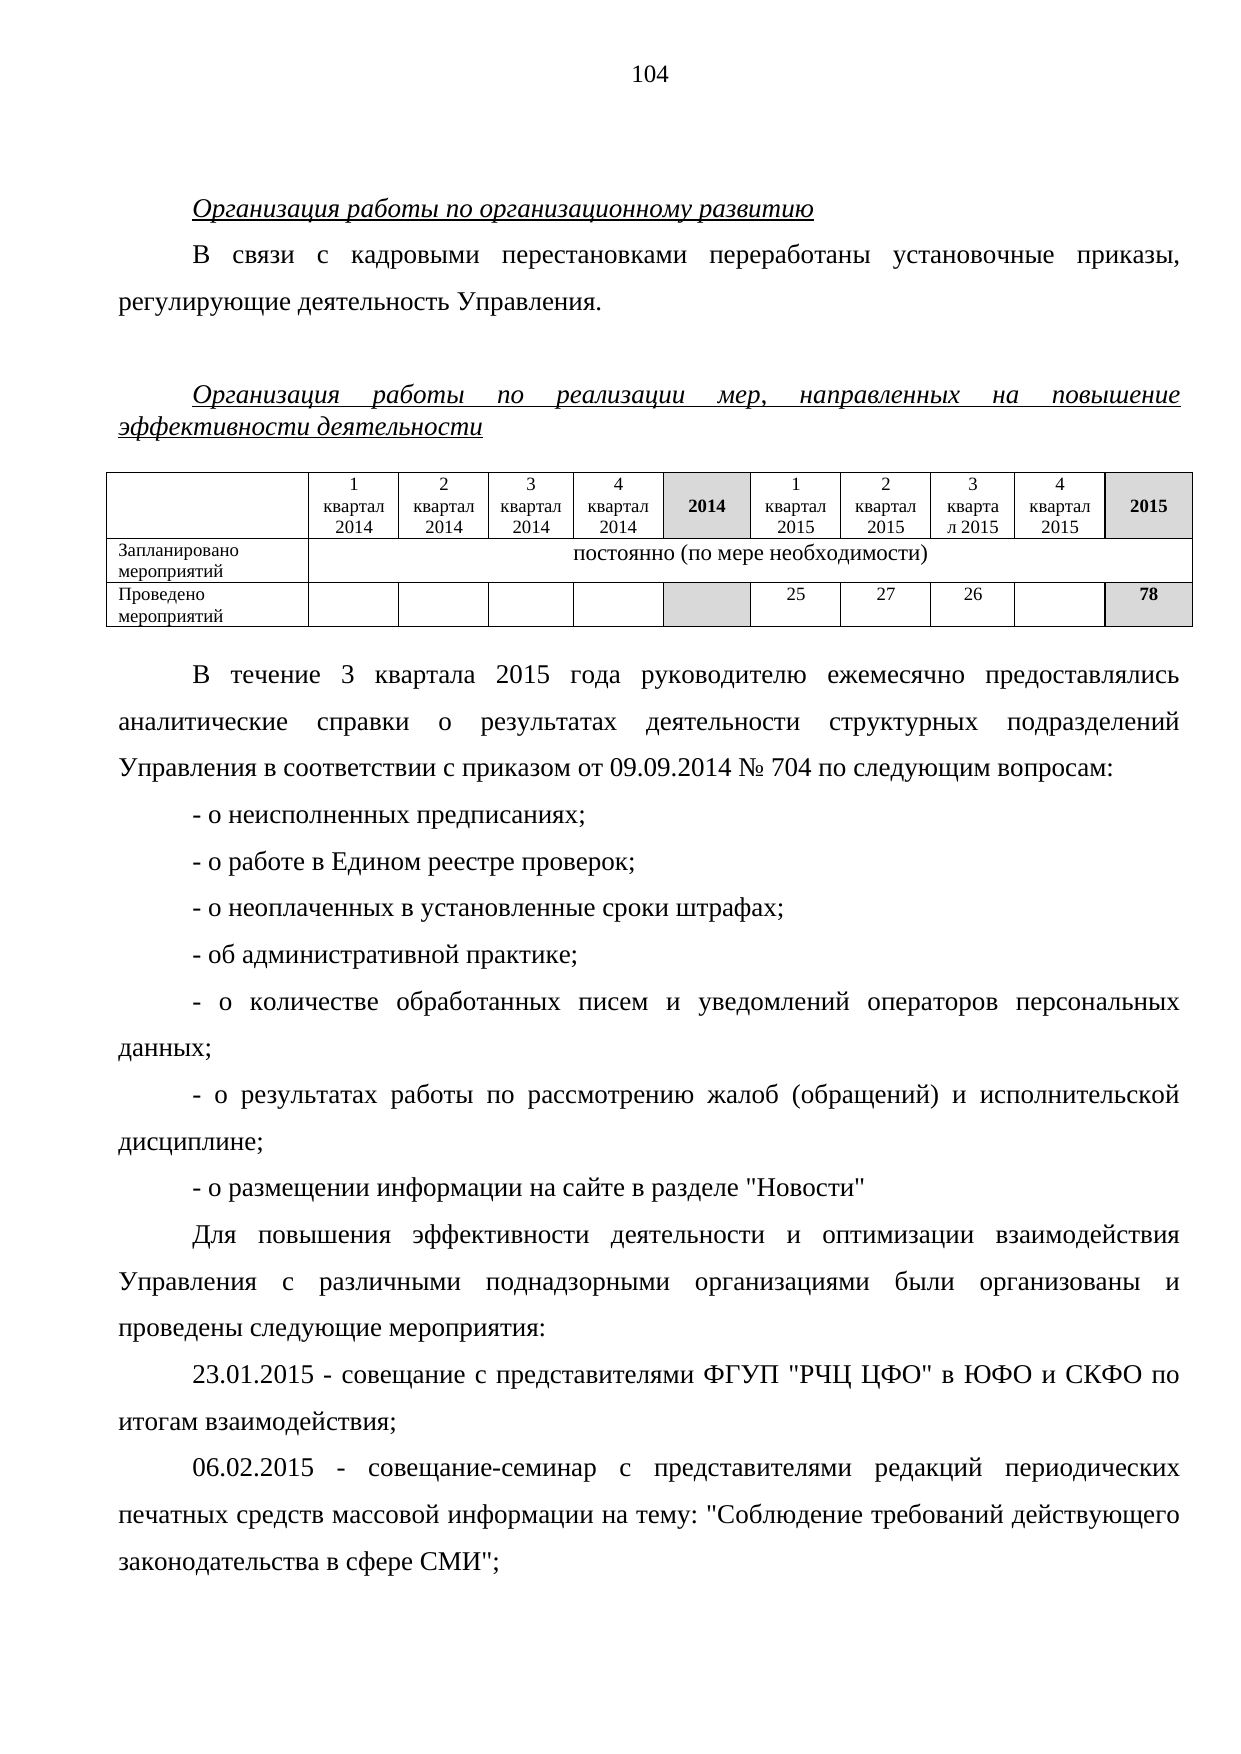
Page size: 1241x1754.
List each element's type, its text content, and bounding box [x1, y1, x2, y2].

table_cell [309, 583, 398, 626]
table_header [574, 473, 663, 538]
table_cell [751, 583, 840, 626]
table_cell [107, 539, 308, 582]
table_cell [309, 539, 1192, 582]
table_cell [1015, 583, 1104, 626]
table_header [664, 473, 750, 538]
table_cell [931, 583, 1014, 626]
text - о результатах работы по рассмотрению жалоб (обращений) и исполнительской дисциплине; [118, 1078, 1181, 1156]
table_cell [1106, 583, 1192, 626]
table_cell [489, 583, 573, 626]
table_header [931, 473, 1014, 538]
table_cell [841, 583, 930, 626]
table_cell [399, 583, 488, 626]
text 06.02.2015 - совещание-семинар с представителями редакций периодических печатных средств массовой информации на тему: "Соблюдение требований действующего законодательства в сфере СМИ"; [118, 1452, 1181, 1576]
text 23.01.2015 - совещание с представителями ФГУП "РЧЦ ЦФО" в ЮФО и СКФО по итогам взаимодействия; [118, 1358, 1181, 1436]
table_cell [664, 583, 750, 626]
text В течение 3 квартала 2015 года руководителю ежемесячно предоставлялись аналитические справки о результатах деятельности структурных подразделений Управления в соответствии с приказом от 09.09.2014 № 704 по следующим вопросам: [118, 658, 1181, 783]
text Для повышения эффективности деятельности и оптимизации взаимодействия Управления с различными поднадзорными организациями были организованы и проведены следующие мероприятия: [118, 1218, 1181, 1343]
text - о количестве обработанных писем и уведомлений операторов персональных данных; [118, 985, 1181, 1063]
text Организация работы по реализации мер, направленных на повышение эффективности деятельности [118, 378, 1181, 441]
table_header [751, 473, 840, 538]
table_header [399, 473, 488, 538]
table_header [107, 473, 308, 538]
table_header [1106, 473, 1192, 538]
text - о работе в Едином реестре проверок; [118, 845, 1181, 876]
text - о размещении информации на сайте в разделе "Новости" [118, 1172, 1181, 1203]
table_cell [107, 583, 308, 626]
text Организация работы по организационному развитию [118, 192, 1181, 223]
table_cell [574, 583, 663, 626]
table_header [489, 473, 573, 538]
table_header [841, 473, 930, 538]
text - о неисполненных предписаниях; [118, 798, 1181, 829]
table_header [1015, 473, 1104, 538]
text В связи с кадровыми перестановками переработаны установочные приказы, регулирующие деятельность Управления. [118, 238, 1181, 316]
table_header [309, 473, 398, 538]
text - об административной практике; [118, 938, 1181, 969]
text - о неоплаченных в установленные сроки штрафах; [118, 892, 1181, 923]
